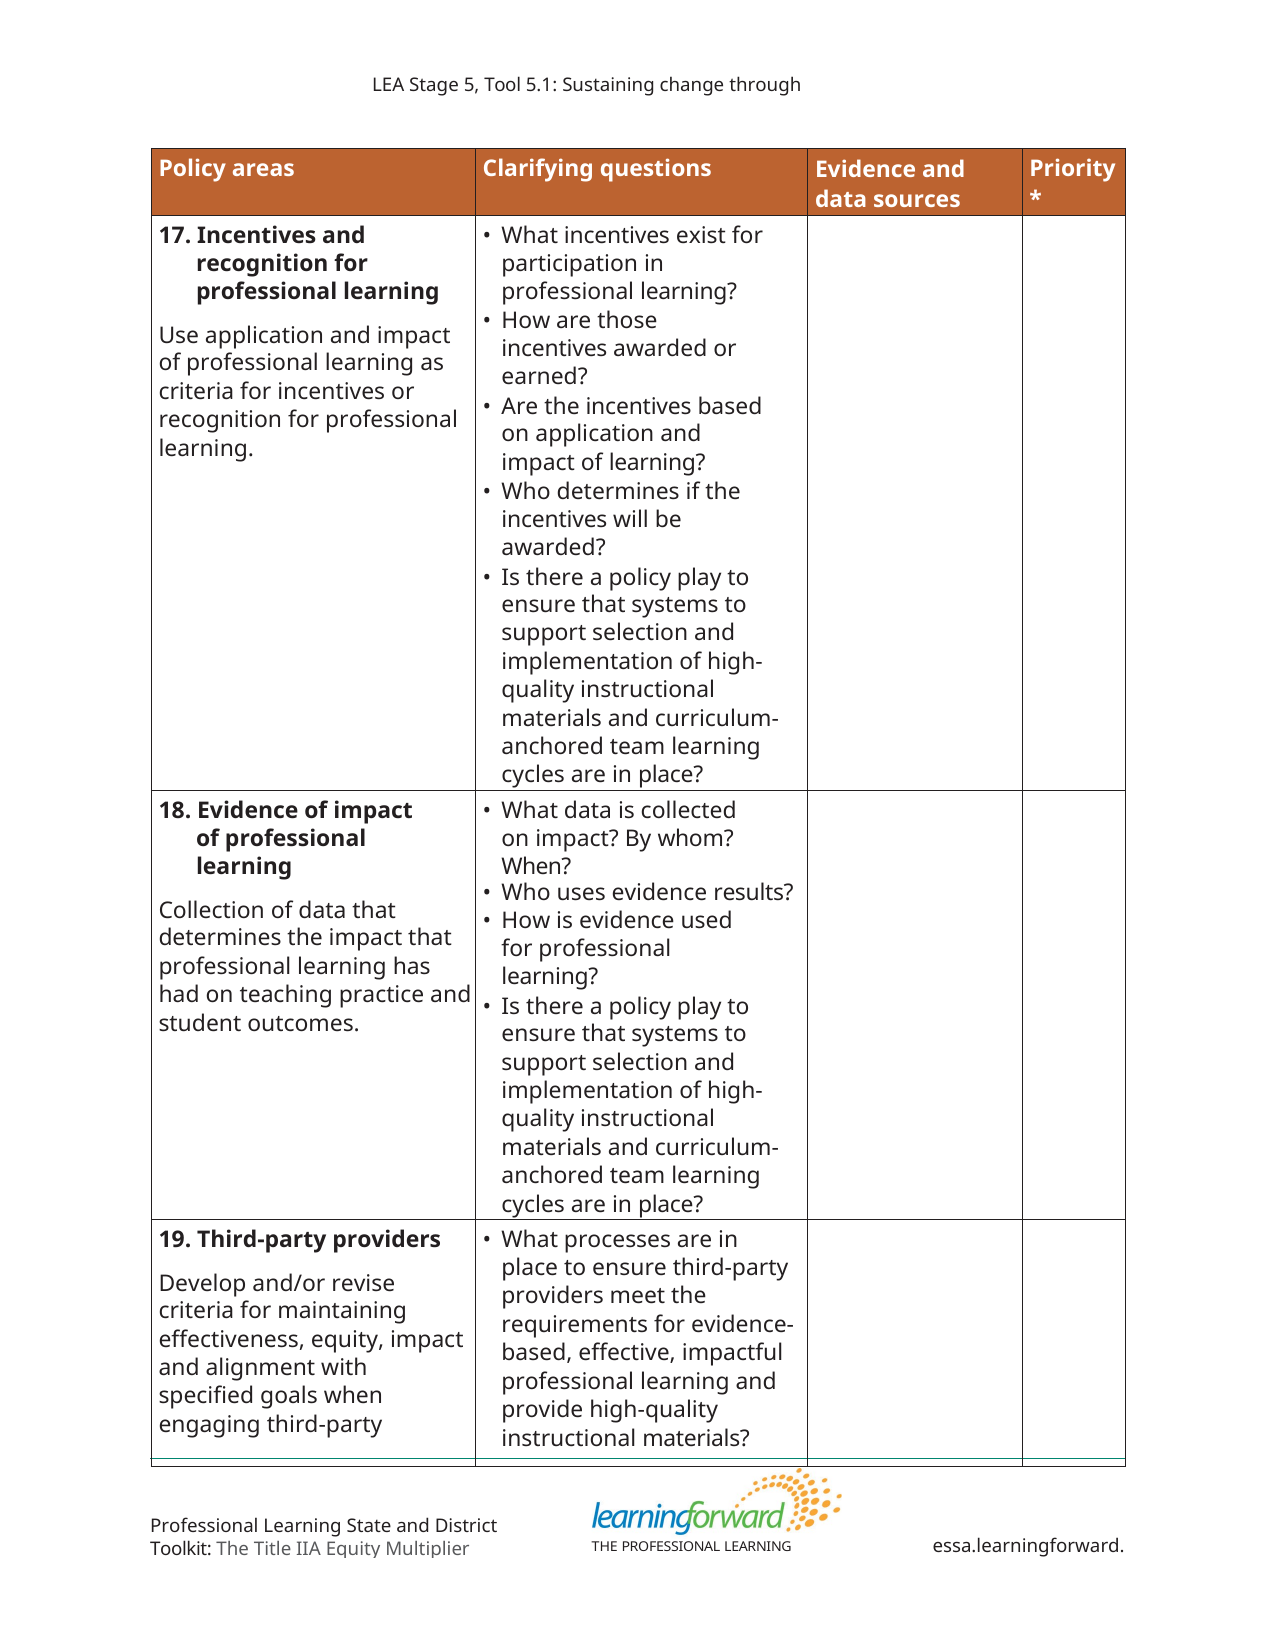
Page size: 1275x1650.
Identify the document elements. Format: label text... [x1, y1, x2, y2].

table_cell [808, 1220, 1022, 1466]
table_cell What data is collected on impact? By whom? When? Who uses evidence results? How is evidence used for professional learning? Is there a policy play to ensure that systems to support selection and implementation of high-quality instructional materials and curriculum- anchored team learning cycles are in place? [476, 791, 807, 1219]
table_header Policy areas [152, 149, 475, 215]
picture [591, 1468, 842, 1539]
table_header Evidence and data sources [808, 149, 1022, 215]
table_header Priority* [1023, 149, 1125, 215]
table_cell [808, 791, 1022, 1219]
table_cell 18. Evidence of impact of professional learning Collection of data that determines the impact that professional learning has had on teaching practice and student outcomes. [152, 791, 475, 1219]
table_cell [1023, 216, 1125, 790]
table_cell [1023, 791, 1125, 1219]
table_cell What incentives exist for participation in professional learning? How are those incentives awarded or earned? Are the incentives based on application and impact of learning? Who determines if the incentives will be awarded? Is there a policy play to ensure that systems to support selection and implementation of high-quality instructional materials and curriculum- anchored team learning cycles are in place? [476, 216, 807, 790]
table_cell 17. Incentives and recognition for professional learning Use application and impact of professional learning as criteria for incentives or recognition for professional learning. [152, 216, 475, 790]
table_cell [1023, 1220, 1125, 1466]
table_cell [808, 216, 1022, 790]
table_header Clarifying questions [476, 149, 807, 215]
